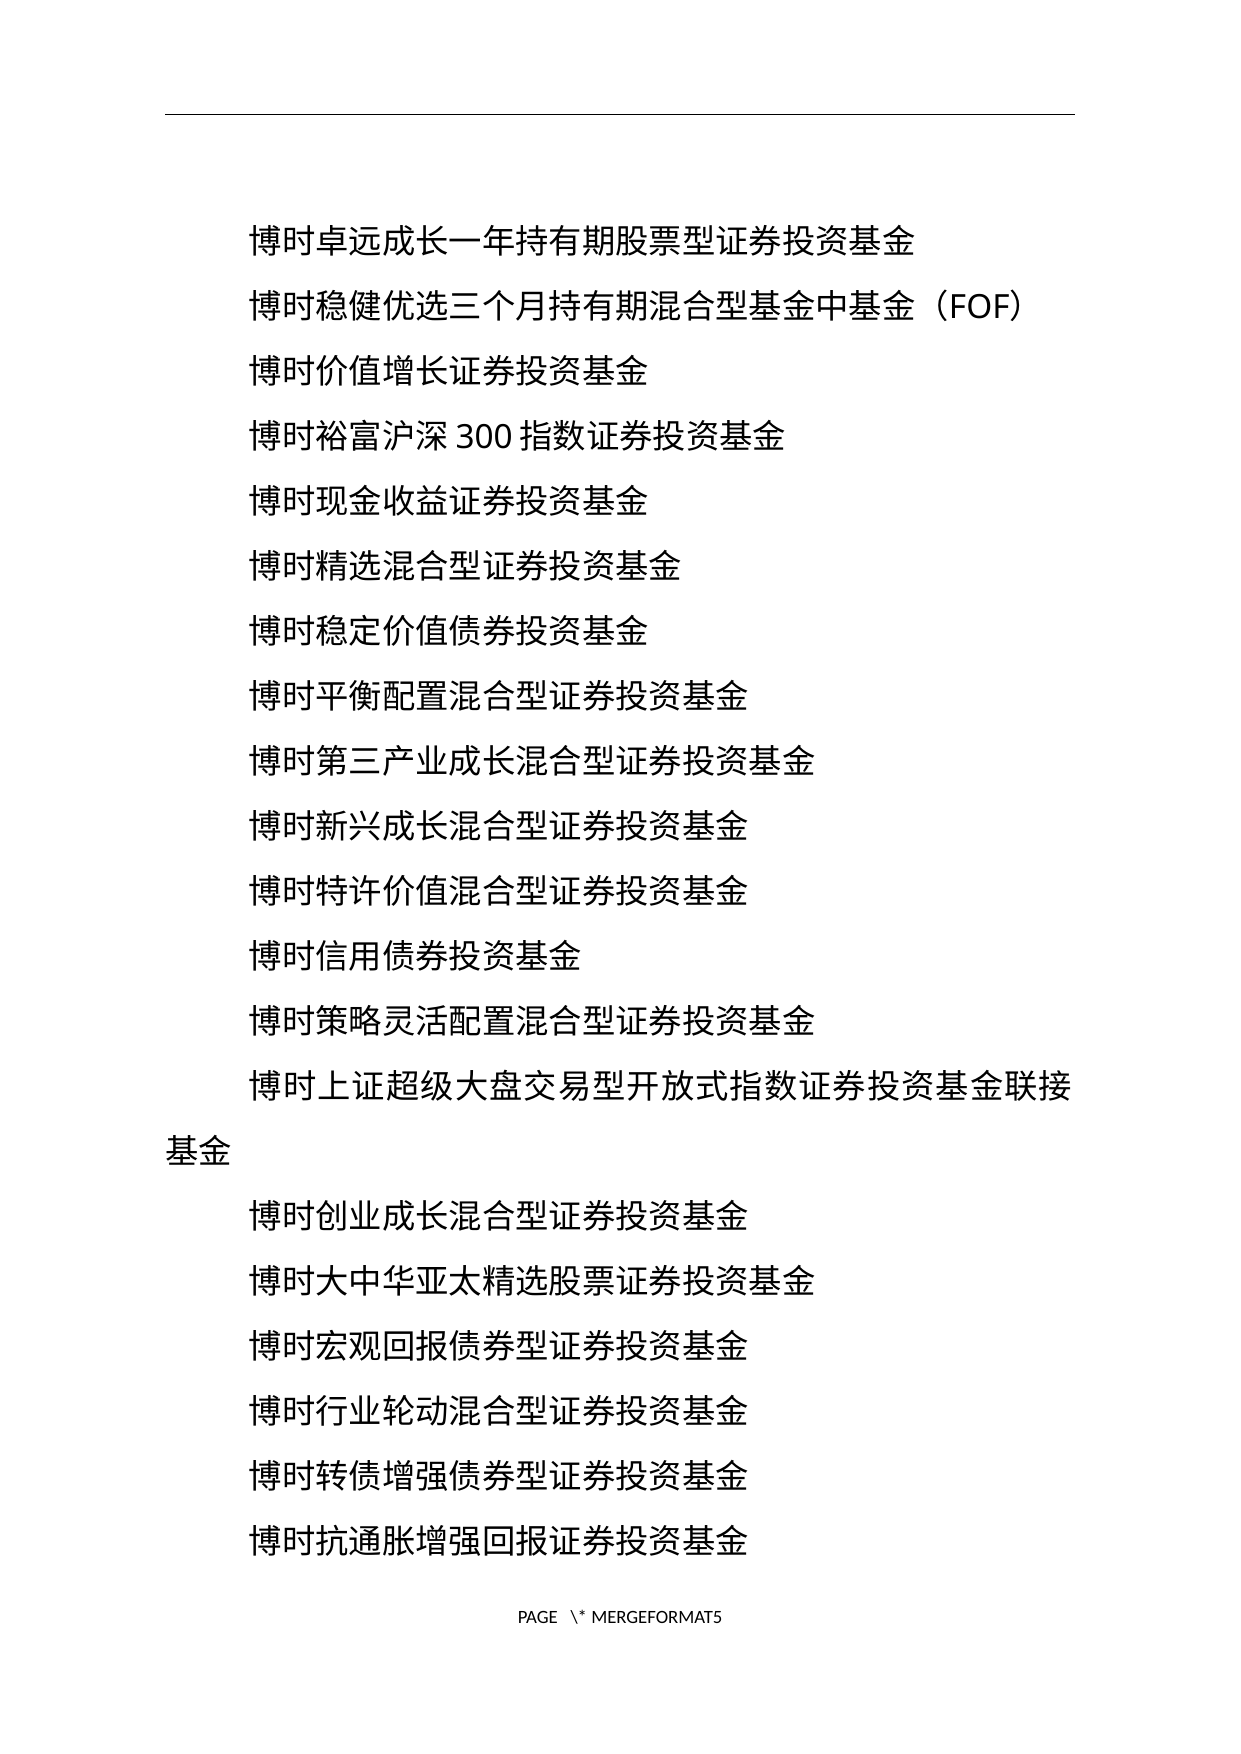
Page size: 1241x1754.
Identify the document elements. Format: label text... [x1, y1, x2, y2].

text 博时新兴成长混合型证券投资基金 [165, 792, 1075, 857]
text 博时行业轮动混合型证券投资基金 [165, 1377, 1075, 1442]
text 博时价值增长证券投资基金 [165, 337, 1075, 402]
text 博时卓远成长一年持有期股票型证券投资基金 [165, 207, 1075, 272]
text 博时转债增强债券型证券投资基金 [165, 1442, 1075, 1507]
text 博时平衡配置混合型证券投资基金 [165, 662, 1075, 727]
text 博时稳健优选三个月持有期混合型基金中基金（FOF） [165, 272, 1075, 337]
text 博时特许价值混合型证券投资基金 [165, 857, 1075, 922]
text 博时大中华亚太精选股票证券投资基金 [165, 1247, 1075, 1312]
text 博时现金收益证券投资基金 [165, 467, 1075, 532]
text 博时裕富沪深300指数证券投资基金 [165, 402, 1075, 467]
text 博时宏观回报债券型证券投资基金 [165, 1312, 1075, 1377]
text 博时策略灵活配置混合型证券投资基金 [165, 987, 1075, 1052]
text 博时精选混合型证券投资基金 [165, 532, 1075, 597]
text 博时上证超级大盘交易型开放式指数证券投资基金联接基金 [165, 1052, 1075, 1182]
text 博时信用债券投资基金 [165, 922, 1075, 987]
text 博时抗通胀增强回报证券投资基金 [165, 1507, 1075, 1572]
text 博时第三产业成长混合型证券投资基金 [165, 727, 1075, 792]
text 博时稳定价值债券投资基金 [165, 597, 1075, 662]
text 博时创业成长混合型证券投资基金 [165, 1182, 1075, 1247]
